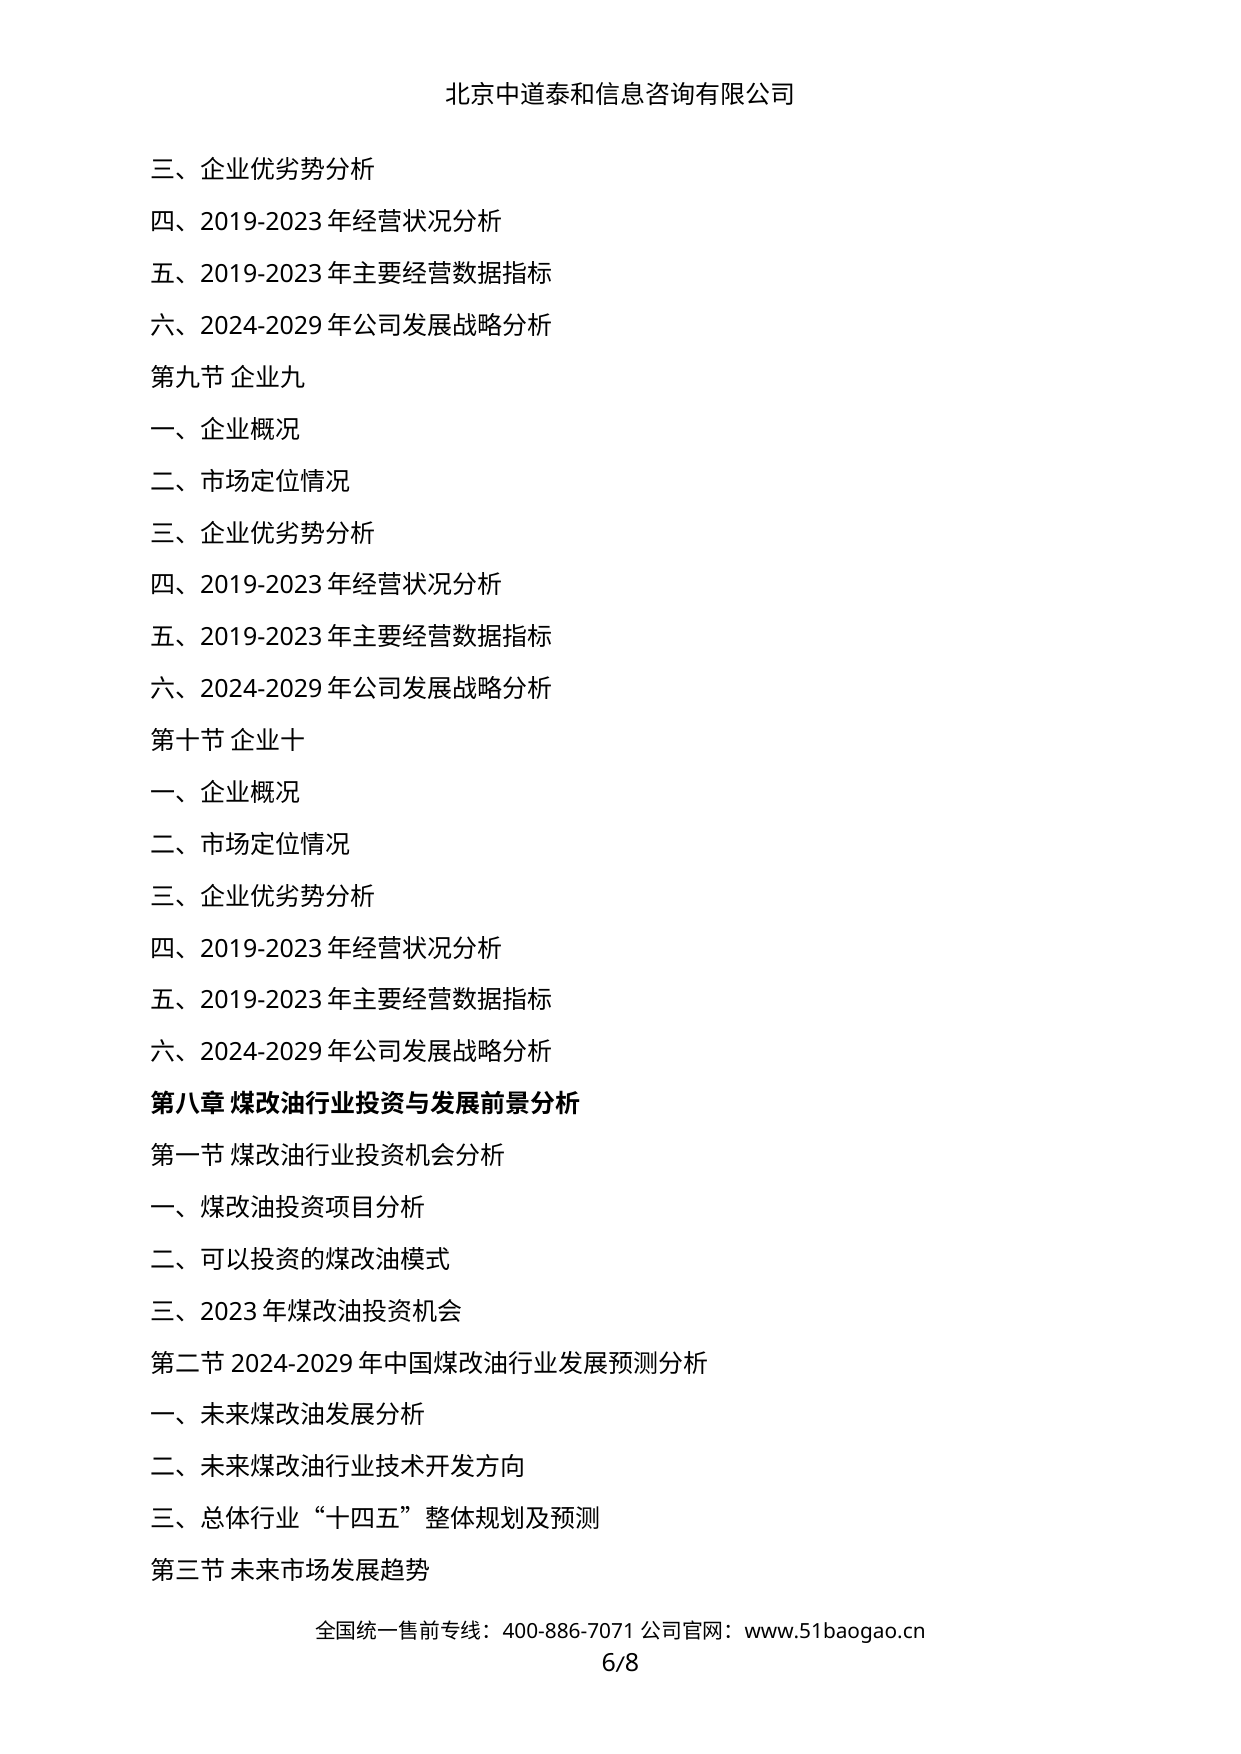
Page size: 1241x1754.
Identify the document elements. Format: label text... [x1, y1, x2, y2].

text 三、企业优劣势分析 [150, 150, 1090, 186]
text 二、市场定位情况 [150, 461, 1090, 497]
text 二、未来煤改油行业技术开发方向 [150, 1447, 1090, 1483]
text 四、2019-2023年经营状况分析 [150, 928, 1090, 964]
text 三、总体行业“十四五”整体规划及预测 [150, 1499, 1090, 1535]
text 三、企业优劣势分析 [150, 876, 1090, 912]
text 二、可以投资的煤改油模式 [150, 1239, 1090, 1276]
text 六、2024-2029年公司发展战略分析 [150, 306, 1090, 342]
text 一、企业概况 [150, 409, 1090, 446]
text 一、未来煤改油发展分析 [150, 1395, 1090, 1431]
text 六、2024-2029年公司发展战略分析 [150, 669, 1090, 705]
text 第三节 未来市场发展趋势 [150, 1551, 1090, 1587]
text 一、煤改油投资项目分析 [150, 1187, 1090, 1224]
text 三、企业优劣势分析 [150, 513, 1090, 549]
text 一、企业概况 [150, 772, 1090, 809]
text 五、2019-2023年主要经营数据指标 [150, 617, 1090, 653]
text 四、2019-2023年经营状况分析 [150, 202, 1090, 238]
text 四、2019-2023年经营状况分析 [150, 565, 1090, 601]
text 二、市场定位情况 [150, 824, 1090, 861]
text 第八章 煤改油行业投资与发展前景分析 [150, 1084, 1090, 1120]
text 第一节 煤改油行业投资机会分析 [150, 1136, 1090, 1172]
text 第十节 企业十 [150, 721, 1090, 757]
text 三、2023年煤改油投资机会 [150, 1291, 1090, 1327]
text 第二节 2024-2029年中国煤改油行业发展预测分析 [150, 1343, 1090, 1379]
text 五、2019-2023年主要经营数据指标 [150, 254, 1090, 290]
text 六、2024-2029年公司发展战略分析 [150, 1032, 1090, 1068]
text 第九节 企业九 [150, 357, 1090, 394]
text 五、2019-2023年主要经营数据指标 [150, 980, 1090, 1016]
